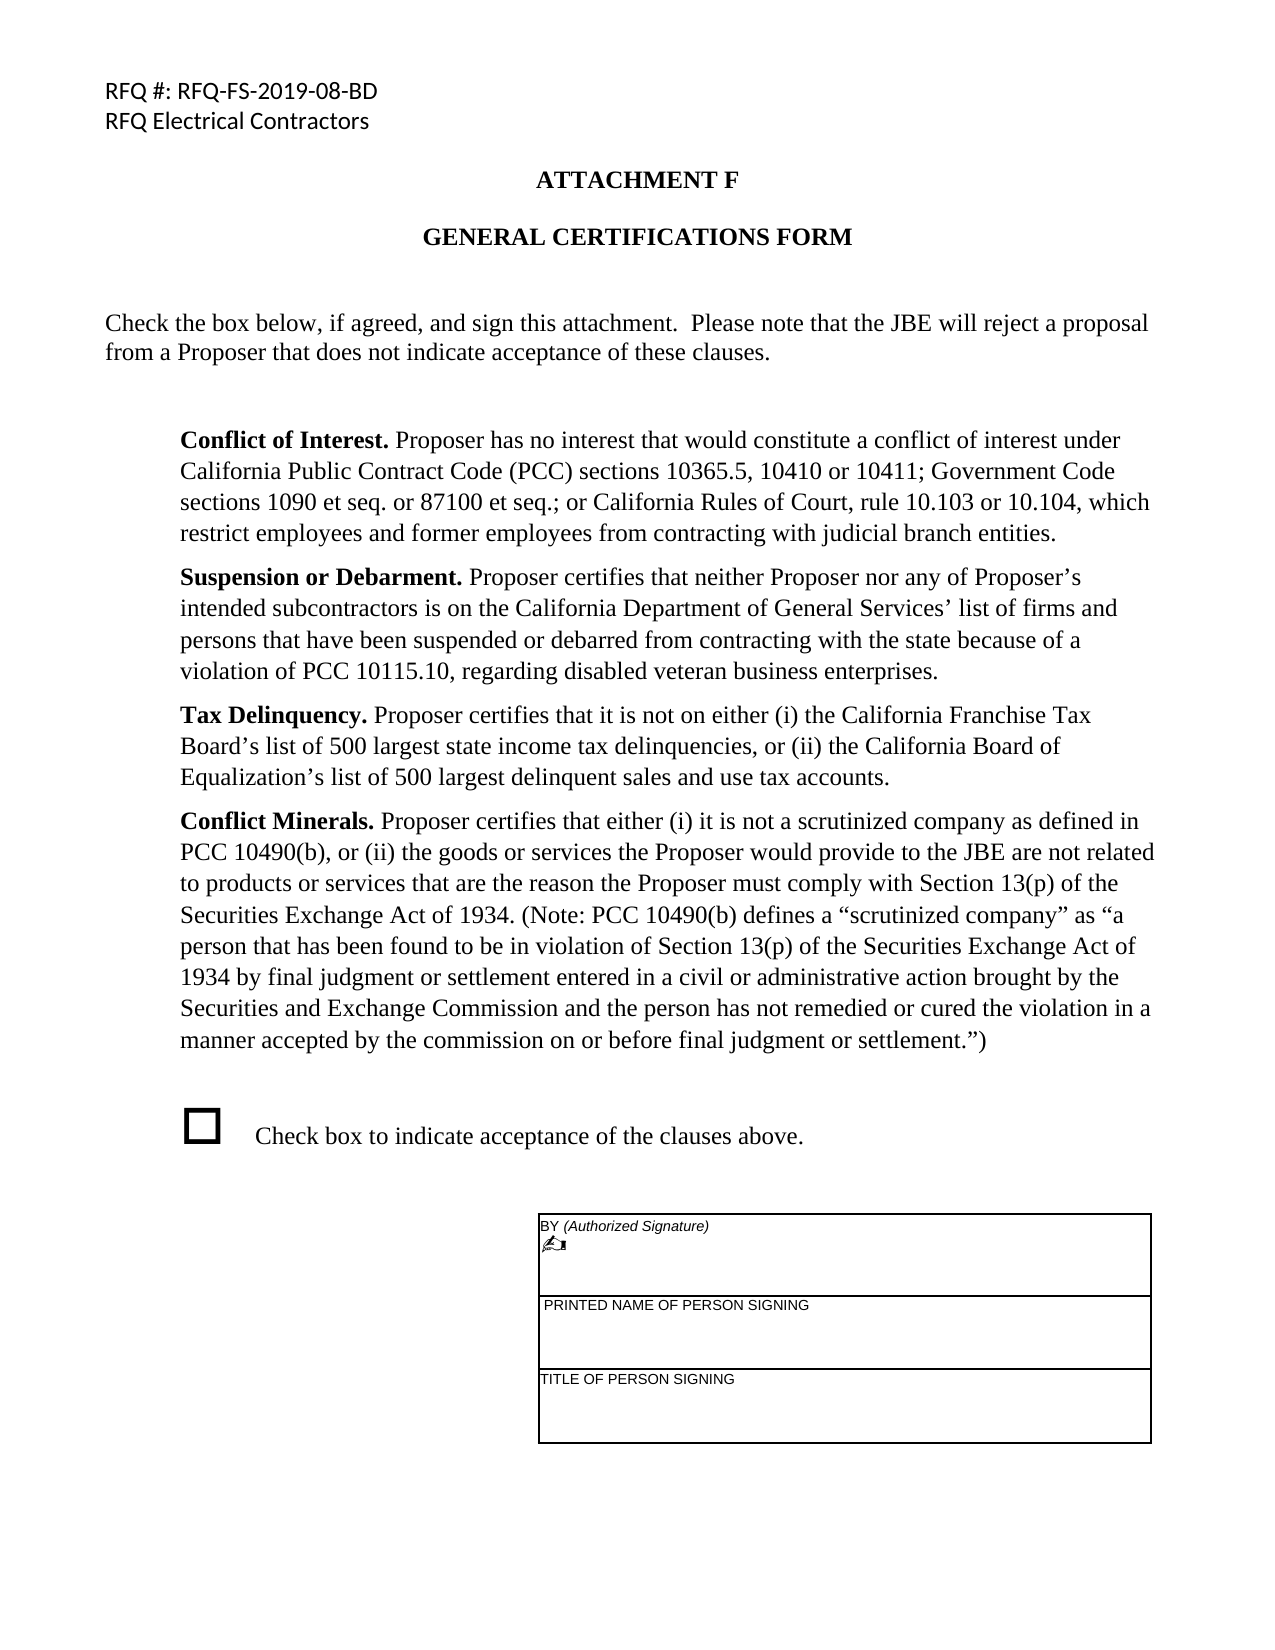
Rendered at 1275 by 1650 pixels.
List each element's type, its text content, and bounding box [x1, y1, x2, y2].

text Tax Delinquency. Proposer certifies that it is not on either (i) the California Franchise Tax Board’s list of 500 largest state income tax delinquencies, or (ii) the California Board of Equalization’s list of 500 largest delinquent sales and use tax accounts. [180, 697, 1170, 791]
table_cell PRINTED NAME OF PERSON SIGNING [540, 1297, 1150, 1368]
text Suspension or Debarment. Proposer certifies that neither Proposer nor any of Proposer’s intended subcontractors is on the California Department of General Services’ list of firms and persons that have been suspended or debarred from contracting with the state because of a violation of PCC 10115.10, regarding disabled veteran business enterprises. [180, 560, 1170, 685]
table_header BY (Authorized Signature) [540, 1215, 1150, 1295]
text Check the box below, if agreed, and sign this attachment. Please note that the JBE will reject a proposal from a Proposer that does not indicate acceptance of these clauses. [105, 308, 1170, 366]
text Conflict of Interest. Proposer has no interest that would constitute a conflict of interest under California Public Contract Code (PCC) sections 10365.5, 10410 or 10411; Government Code sections 1090 et seq. or 87100 et seq.; or California Rules of Court, rule 10.103 or 10.104, which restrict employees and former employees from contracting with judicial branch entities. [180, 422, 1170, 547]
text GENERAL CERTIFICATIONS FORM [105, 222, 1170, 251]
text Check box to indicate acceptance of the clauses above. [180, 1110, 1170, 1155]
text Conflict Minerals. Proposer certifies that either (i) it is not a scrutinized company as defined in PCC 10490(b), or (ii) the goods or services the Proposer would provide to the JBE are not related to products or services that are the reason the Proposer must comply with Section 13(p) of the Securities Exchange Act of 1934. (Note: PCC 10490(b) defines a “scrutinized company” as “a person that has been found to be in violation of Section 13(p) of the Securities Exchange Act of 1934 by final judgment or settlement entered in a civil or administrative action brought by the Securities and Exchange Commission and the person has not remedied or cured the violation in a manner accepted by the commission on or before final judgment or settlement.”) [180, 803, 1170, 1053]
text ATTACHMENT F [105, 165, 1170, 193]
table_cell TITLE of person signing [540, 1370, 1150, 1442]
